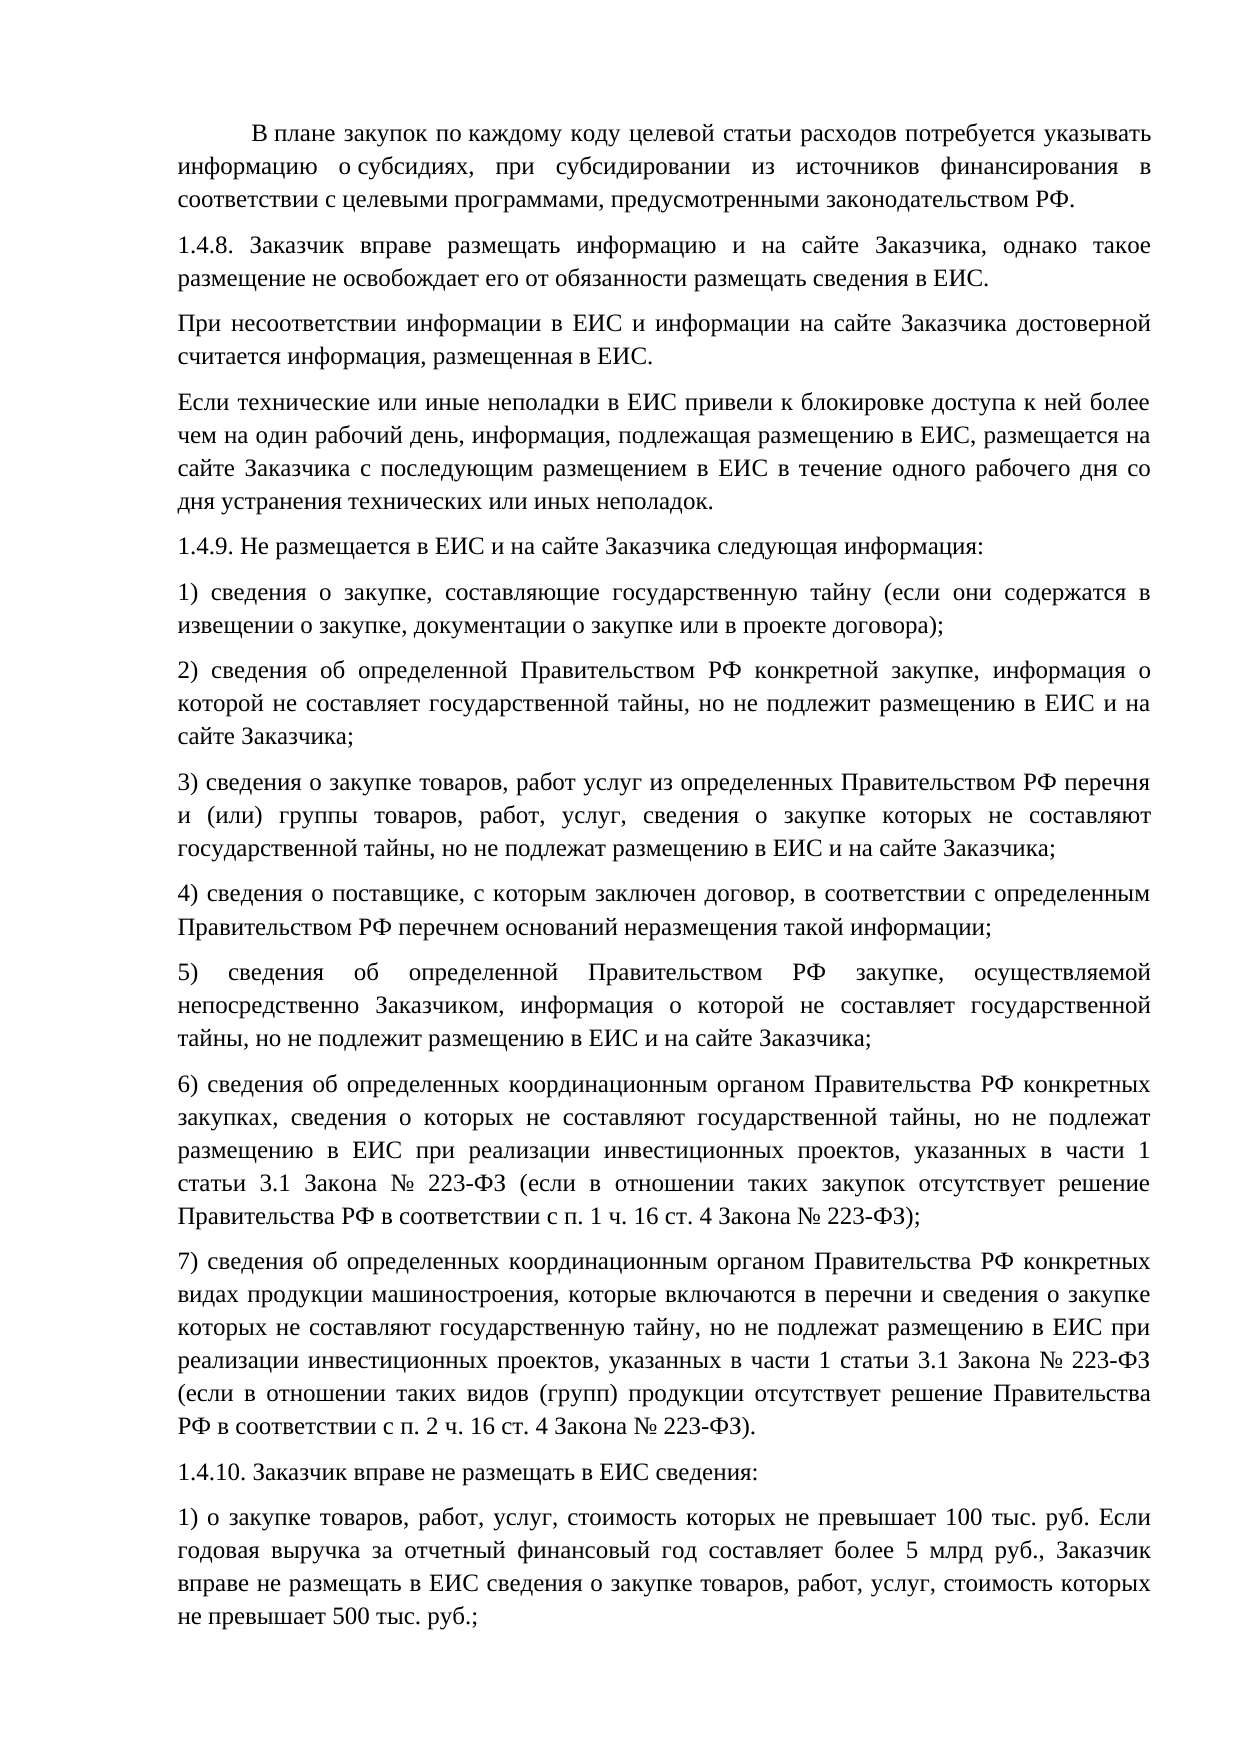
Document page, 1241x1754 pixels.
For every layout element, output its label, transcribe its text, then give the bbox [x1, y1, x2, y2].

text 1) о закупке товаров, работ, услуг, стоимость которых не превышает 100 тыс. руб. Если годовая выручка за отчетный финансовый год составляет более 5 млрд руб., Заказчик вправе не размещать в ЕИС сведения о закупке товаров, работ, услуг, стоимость которых не превышает 500 тыс. руб.; [177, 1502, 1152, 1630]
text 5) сведения об определенной Правительством РФ закупке, осуществляемой непосредственно Заказчиком, информация о которой не составляет государственной тайны, но не подлежит размещению в ЕИС и на сайте Заказчика; [177, 957, 1152, 1052]
text 6) сведения об определенных координационным органом Правительства РФ конкретных закупках, сведения о которых не составляют государственной тайны, но не подлежат размещению в ЕИС при реализации инвестиционных проектов, указанных в части 1 статьи 3.1 Закона № 223-ФЗ (если в отношении таких закупок отсутствует решение Правительства РФ в соответствии с п. 1 ч. 16 ст. 4 Закона № 223-ФЗ); [177, 1069, 1152, 1229]
text 2) сведения об определенной Правительством РФ конкретной закупке, информация о которой не составляет государственной тайны, но не подлежит размещению в ЕИС и на сайте Заказчика; [177, 655, 1152, 750]
text 1.4.8. Заказчик вправе размещать информацию и на сайте Заказчика, однако такое размещение не освобождает его от обязанности размещать сведения в ЕИС. [177, 230, 1152, 291]
text Если технические или иные неполадки в ЕИС привели к блокировке доступа к ней более чем на один рабочий день, информация, подлежащая размещению в ЕИС, размещается на сайте Заказчика с последующим размещением в ЕИС в течение одного рабочего дня со дня устранения технических или иных неполадок. [177, 387, 1152, 514]
text 1) сведения о закупке, составляющие государственную тайну (если они содержатся в извещении о закупке, документации о закупке или в проекте договора); [177, 577, 1152, 639]
text 3) сведения о закупке товаров, работ услуг из определенных Правительством РФ перечня и (или) группы товаров, работ, услуг, сведения о закупке которых не составляют государственной тайны, но не подлежат размещению в ЕИС и на сайте Заказчика; [177, 767, 1152, 862]
text 1.4.10. Заказчик вправе не размещать в ЕИС сведения: [177, 1457, 1152, 1486]
text При несоответствии информации в ЕИС и информации на сайте Заказчика достоверной считается информация, размещенная в ЕИС. [177, 308, 1152, 370]
text 4) сведения о поставщике, с которым заключен договор, в соответствии с определенным Правительством РФ перечнем оснований неразмещения такой информации; [177, 878, 1152, 940]
text 7) сведения об определенных координационным органом Правительства РФ конкретных видах продукции машиностроения, которые включаются в перечни и сведения о закупке которых не составляют государственную тайну, но не подлежат размещению в ЕИС при реализации инвестиционных проектов, указанных в части 1 статьи 3.1 Закона № 223-ФЗ (если в отношении таких видов (групп) продукции отсутствует решение Правительства РФ в соответствии с п. 2 ч. 16 ст. 4 Закона № 223-ФЗ). [177, 1246, 1152, 1440]
text В плане закупок по каждому коду целевой статьи расходов потребуется указывать информацию о субсидиях, при субсидировании из источников финансирования в соответствии с целевыми программами, предусмотренными законодательством РФ. [177, 118, 1152, 213]
text 1.4.9. Не размещается в ЕИС и на сайте Заказчика следующая информация: [177, 531, 1152, 560]
